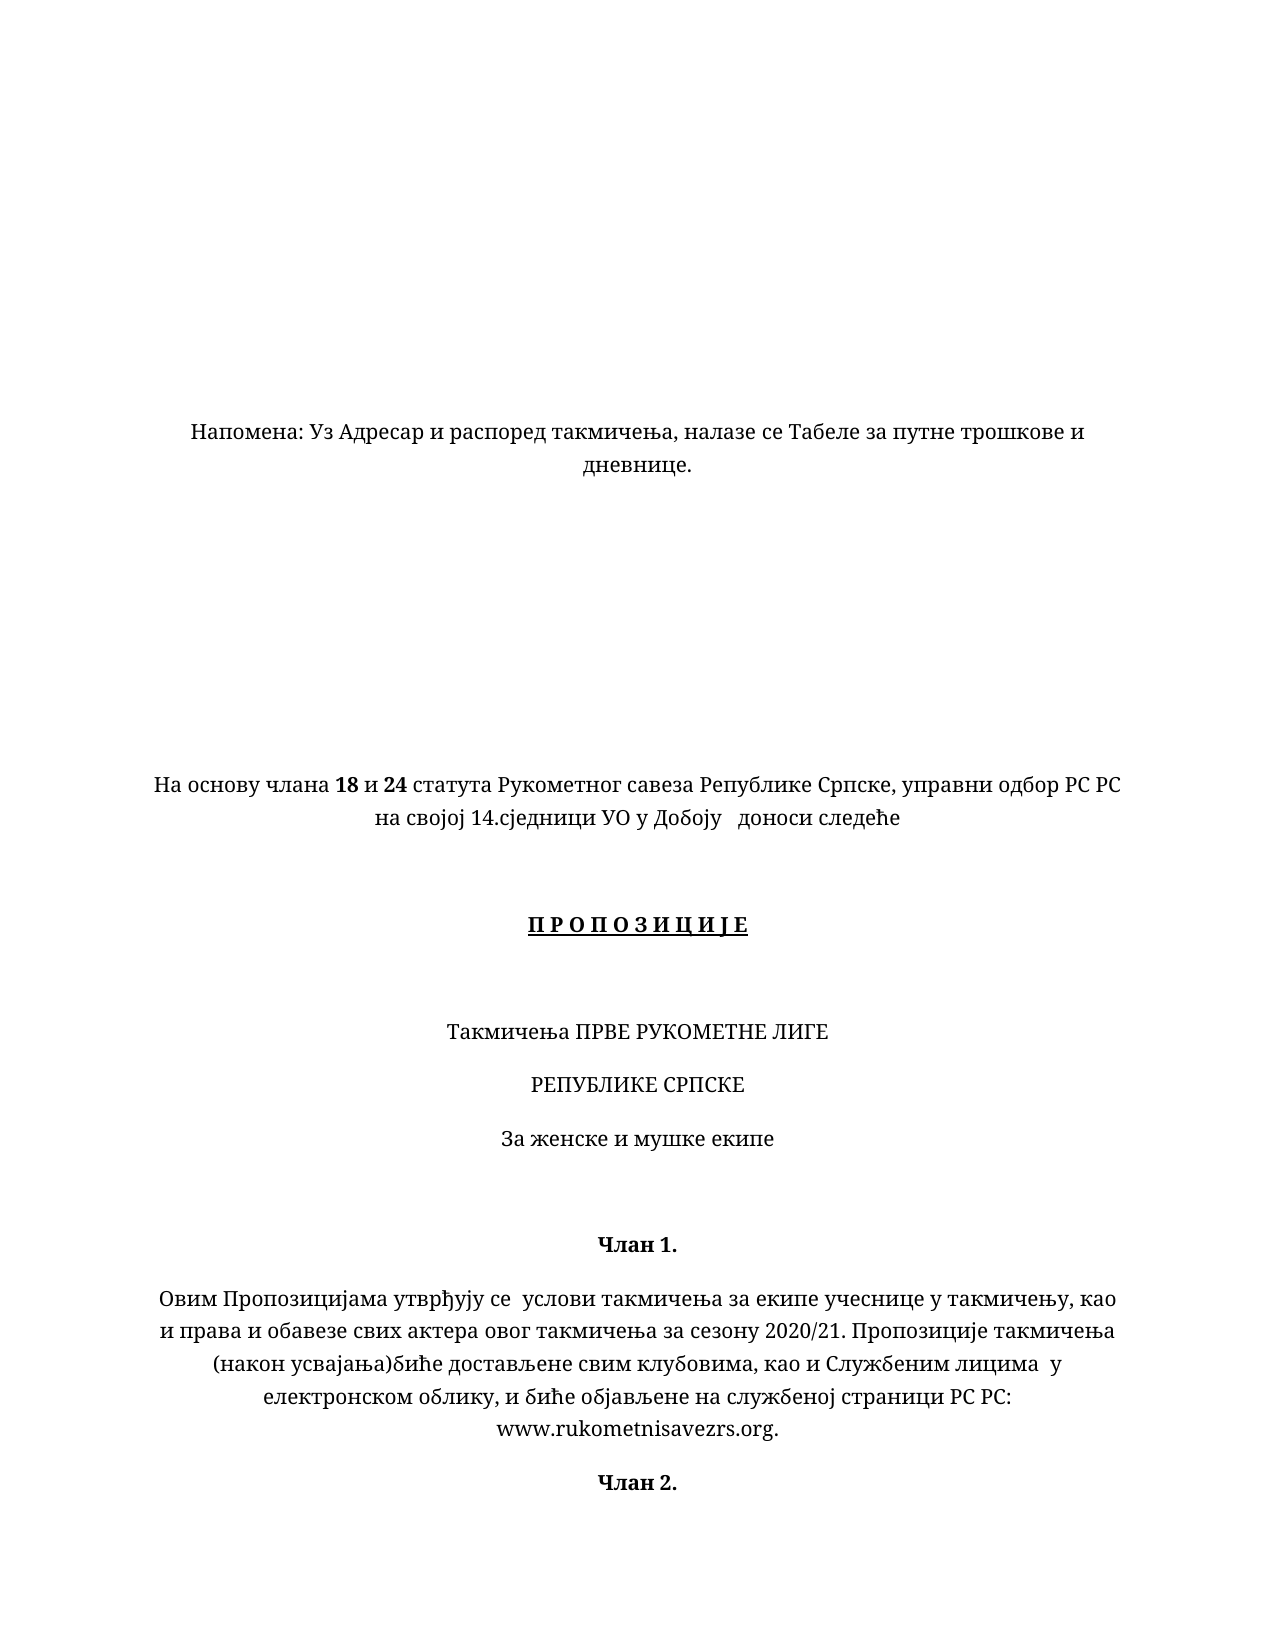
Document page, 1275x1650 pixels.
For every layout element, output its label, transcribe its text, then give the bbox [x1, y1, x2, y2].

text Такмичења ПРВЕ РУКОМЕТНЕ ЛИГЕ [150, 1017, 1125, 1045]
text Члан 1. [150, 1231, 1125, 1259]
text Члан 2. [150, 1468, 1125, 1496]
text П Р О П О З И Ц И Ј Е [150, 910, 1125, 938]
text Овим Пропозицијама утврђују се услови такмичења за екипе учеснице у такмичењу, као и права и обавезе свих актера овог такмичења за сезону 2020/21. Пропозиције такмичења (након усвајања)биће достављене свим клубовима, као и Службеним лицима у електронском облику, и биће објављене на службеној страници РС РС: www.rukometnisavezrs.org. [150, 1284, 1125, 1443]
text За женске и мушке екипе [150, 1124, 1125, 1152]
text На основу члана 18 и 24 статута Рукометног савеза Републике Српске, управни одбор РС РС на својој 14.сједници УО у Добоју доноси следеће [150, 770, 1125, 831]
text РЕПУБЛИКЕ СРПСКЕ [150, 1070, 1125, 1099]
text Напомена: Уз Адресар и распоред такмичења, налазе се Табеле за путне трошкове и дневнице. [150, 417, 1125, 478]
